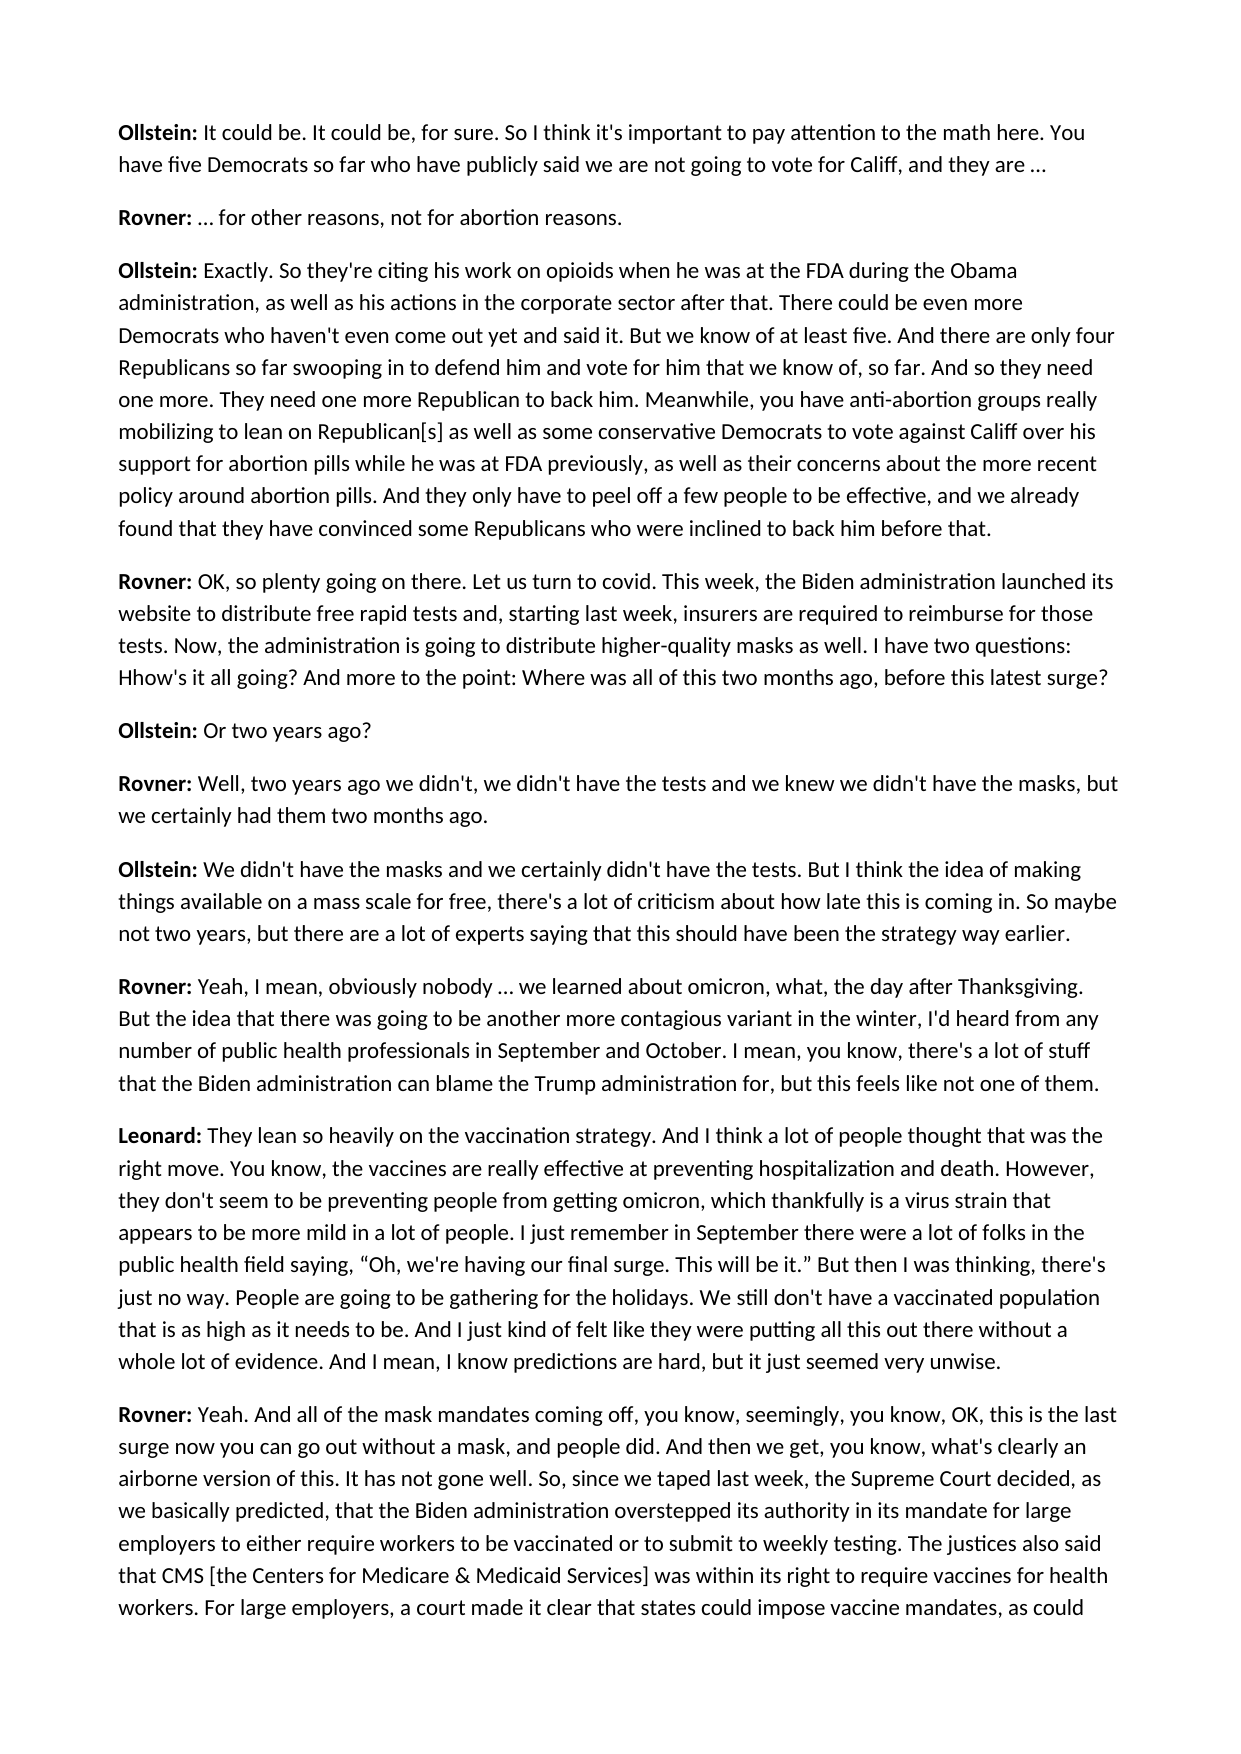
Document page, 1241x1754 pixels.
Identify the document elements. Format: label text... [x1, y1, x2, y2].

text Ollstein: It could be. It could be, for sure. So I think it's important to pay attention to the math here. You have five Democrats so far who have publicly said we are not going to vote for Califf, and they are … [118, 118, 1122, 178]
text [118, 1400, 1122, 1621]
text Rovner: Well, two years ago we didn't, we didn't have the tests and we knew we didn't have the masks, but we certainly had them two months ago. [118, 769, 1122, 830]
text Ollstein: Exactly. So they're citing his work on opioids when he was at the FDA during the Obama administration, as well as his actions in the corporate sector after that. There could be even more Democrats who haven't even come out yet and said it. But we know of at least five. And there are only four Republicans so far swooping in to defend him and vote for him that we know of, so far. And so they need one more. They need one more Republican to back him. Meanwhile, you have anti-abortion groups really mobilizing to lean on Republican[s] as well as some conservative Democrats to vote against Califf over his support for abortion pills while he was at FDA previously, as well as their concerns about the more recent policy around abortion pills. And they only have to peel off a few people to be effective, and we already found that they have convinced some Republicans who were inclined to back him before that. [118, 256, 1122, 542]
text Ollstein: We didn't have the masks and we certainly didn't have the tests. But I think the idea of making things available on a mass scale for free, there's a lot of criticism about how late this is coming in. So maybe not two years, but there are a lot of experts saying that this should have been the strategy way earlier. [118, 855, 1122, 947]
text Rovner: Yeah, I mean, obviously nobody … we learned about omicron, what, the day after Thanksgiving. But the idea that there was going to be another more contagious variant in the winter, I'd heard from any number of public health professionals in September and October. I mean, you know, there's a lot of stuff that the Biden administration can blame the Trump administration for, but this feels like not one of them. [118, 972, 1122, 1097]
text Ollstein: Or two years ago? [118, 716, 1122, 744]
text Leonard: They lean so heavily on the vaccination strategy. And I think a lot of people thought that was the right move. You know, the vaccines are really effective at preventing hospitalization and death. However, they don't seem to be preventing people from getting omicron, which thankfully is a virus strain that appears to be more mild in a lot of people. I just remember in September there were a lot of folks in the public health field saying, “Oh, we're having our final surge. This will be it.” But then I was thinking, there's just no way. People are going to be gathering for the holidays. We still don't have a vaccinated population that is as high as it needs to be. And I just kind of felt like they were putting all this out there without a whole lot of evidence. And I mean, I know predictions are hard, but it just seemed very unwise. [118, 1122, 1122, 1375]
text Rovner: OK, so plenty going on there. Let us turn to covid. This week, the Biden administration launched its website to distribute free rapid tests and, starting last week, insurers are required to reimburse for those tests. Now, the administration is going to distribute higher-quality masks as well. I have two questions: Hhow's it all going? And more to the point: Where was all of this two months ago, before this latest surge? [118, 567, 1122, 691]
text Rovner: … for other reasons, not for abortion reasons. [118, 203, 1122, 231]
